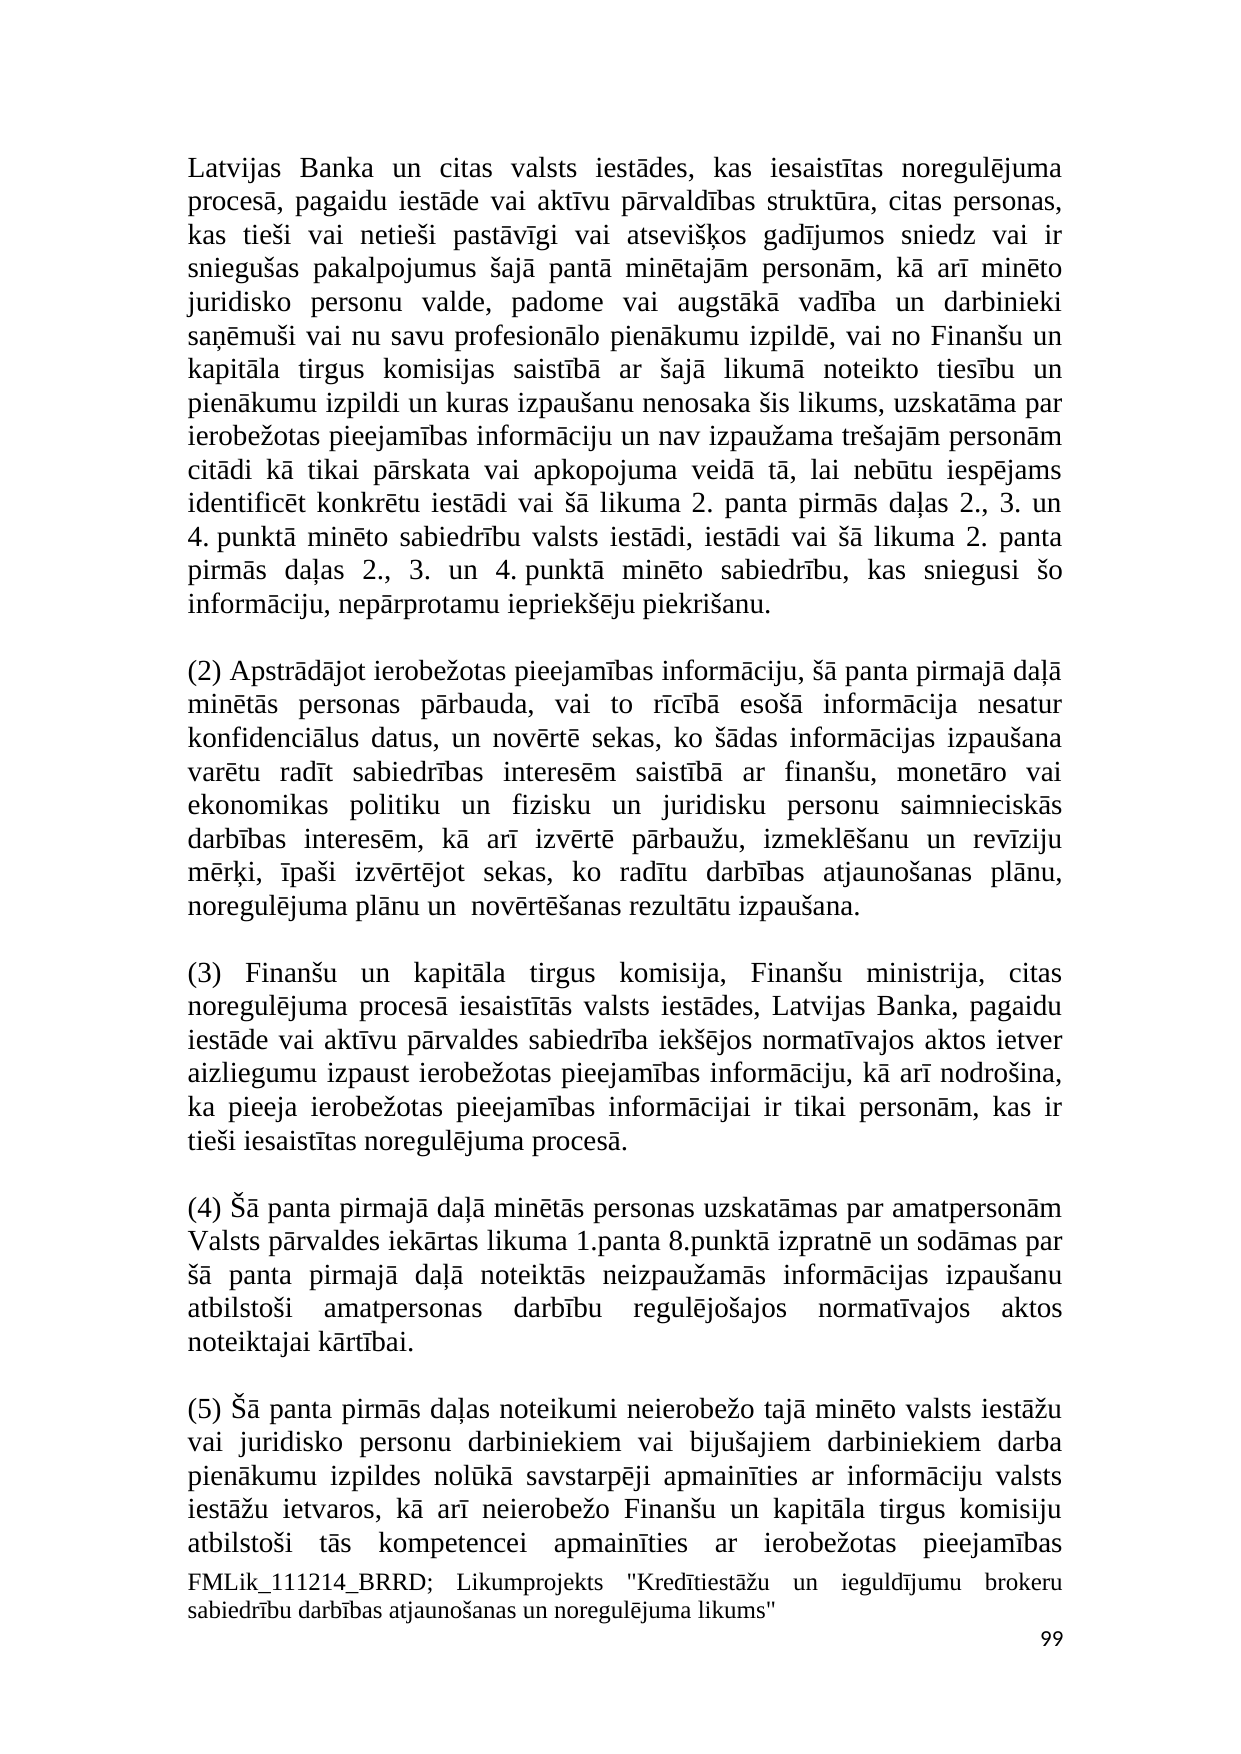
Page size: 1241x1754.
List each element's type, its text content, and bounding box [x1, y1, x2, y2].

text (4) Šā panta pirmajā daļā minētās personas uzskatāmas par amatpersonām Valsts pārvaldes iekārtas likuma 1.panta 8.punktā izpratnē un sodāmas par šā panta pirmajā daļā noteiktās neizpaužamās informācijas izpaušanu atbilstoši amatpersonas darbību regulējošajos normatīvajos aktos noteiktajai kārtībai. [187, 1190, 1063, 1357]
text (2) Apstrādājot ierobežotas pieejamības informāciju, šā panta pirmajā daļā minētās personas pārbauda, vai to rīcībā esošā informācija nesatur konfidenciālus datus, un novērtē sekas, ko šādas informācijas izpaušana varētu radīt sabiedrības interesēm saistībā ar finanšu, monetāro vai ekonomikas politiku un fizisku un juridisku personu saimnieciskās darbības interesēm, kā arī izvērtē pārbaužu, izmeklēšanu un revīziju mērķi, īpaši izvērtējot sekas, ko radītu darbības atjaunošanas plānu, noregulējuma plānu un novērtēšanas rezultātu izpaušana. [187, 653, 1063, 921]
text (3) Finanšu un kapitāla tirgus komisija, Finanšu ministrija, citas noregulējuma procesā iesaistītās valsts iestādes, Latvijas Banka, pagaidu iestāde vai aktīvu pārvaldes sabiedrība iekšējos normatīvajos aktos ietver aizliegumu izpaust ierobežotas pieejamības informāciju, kā arī nodrošina, ka pieeja ierobežotas pieejamības informācijai ir tikai personām, kas ir tieši iesaistītas noregulējuma procesā. [187, 955, 1063, 1156]
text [187, 150, 1063, 619]
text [187, 1391, 1063, 1559]
